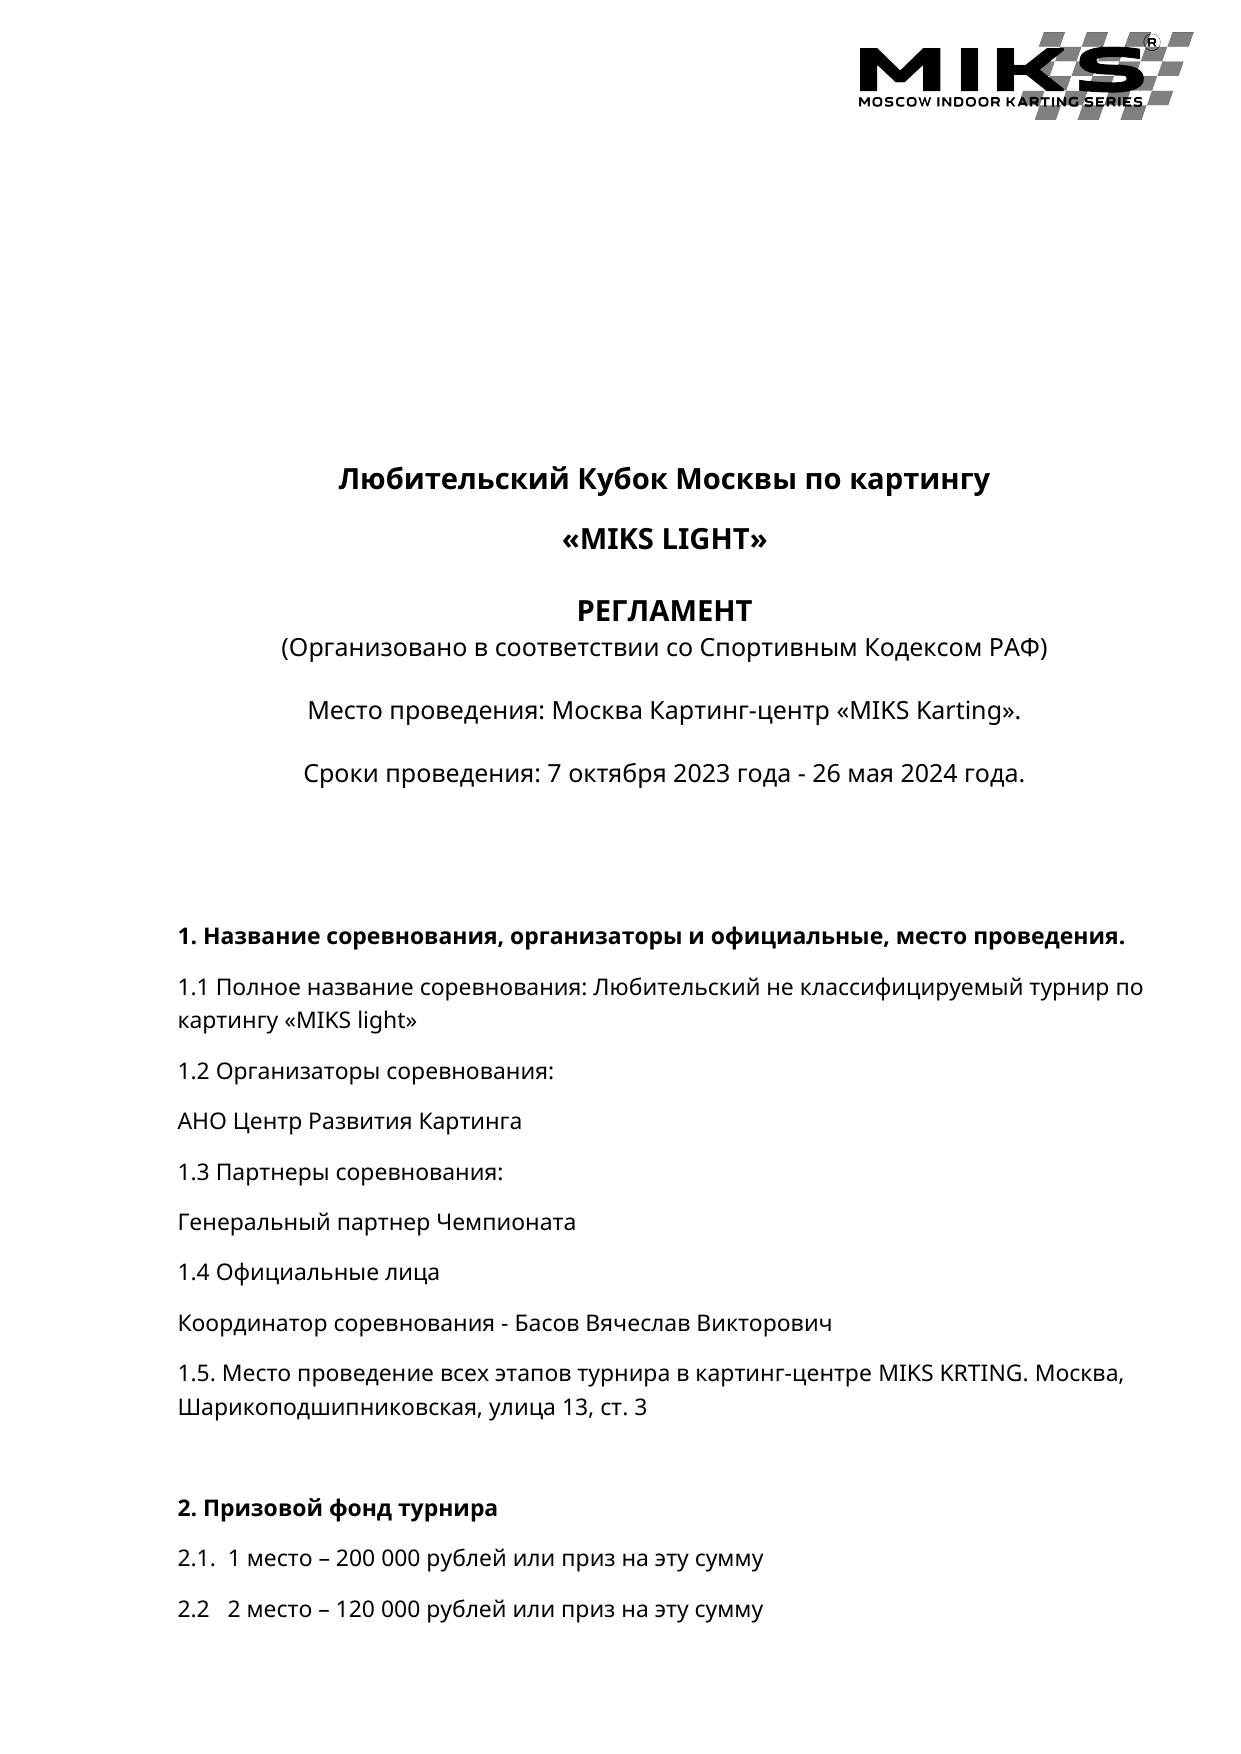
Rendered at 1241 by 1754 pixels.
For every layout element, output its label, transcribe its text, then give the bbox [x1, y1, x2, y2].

text 1.1 Полное название соревнования: Любительский не классифицируемый турнир по картингу «MIKS light» [177, 971, 1152, 1036]
text 2. Призовой фонд турнира [177, 1492, 1152, 1523]
picture [853, 32, 1194, 120]
text 1.4 Официальные лица [177, 1256, 1152, 1288]
text Любительский Кубок Москвы по картингу [177, 458, 1152, 498]
text 1.3 Партнеры соревнования: [177, 1156, 1152, 1187]
text Генеральный партнер Чемпионата [177, 1206, 1152, 1237]
text РЕГЛАМЕНТ (Организовано в соответствии со Спортивным Кодексом РАФ) [177, 590, 1152, 664]
text 2.1. 1 место – 200 000 рублей или приз на эту сумму [177, 1542, 1152, 1573]
text Место проведения: Москва Картинг-центр «MIKS Karting». [177, 693, 1152, 727]
text 1.5. Место проведение всех этапов турнира в картинг-центре MIKS KRTING. Москва, Шарикоподшипниковская, улица 13, ст. 3 [177, 1357, 1152, 1422]
text АНО Центр Развития Картинга [177, 1105, 1152, 1136]
text 1. Название соревнования, организаторы и официальные, место проведения. [177, 920, 1152, 951]
text «MIKS LIGHT» [177, 518, 1152, 558]
text Сроки проведения: 7 октября 2023 года - 26 мая 2024 года. [177, 756, 1152, 790]
text 1.2 Организаторы соревнования: [177, 1055, 1152, 1086]
text 2.2 2 место – 120 000 рублей или приз на эту сумму [177, 1593, 1152, 1624]
text Координатор соревнования - Басов Вячеслав Викторович [177, 1307, 1152, 1338]
